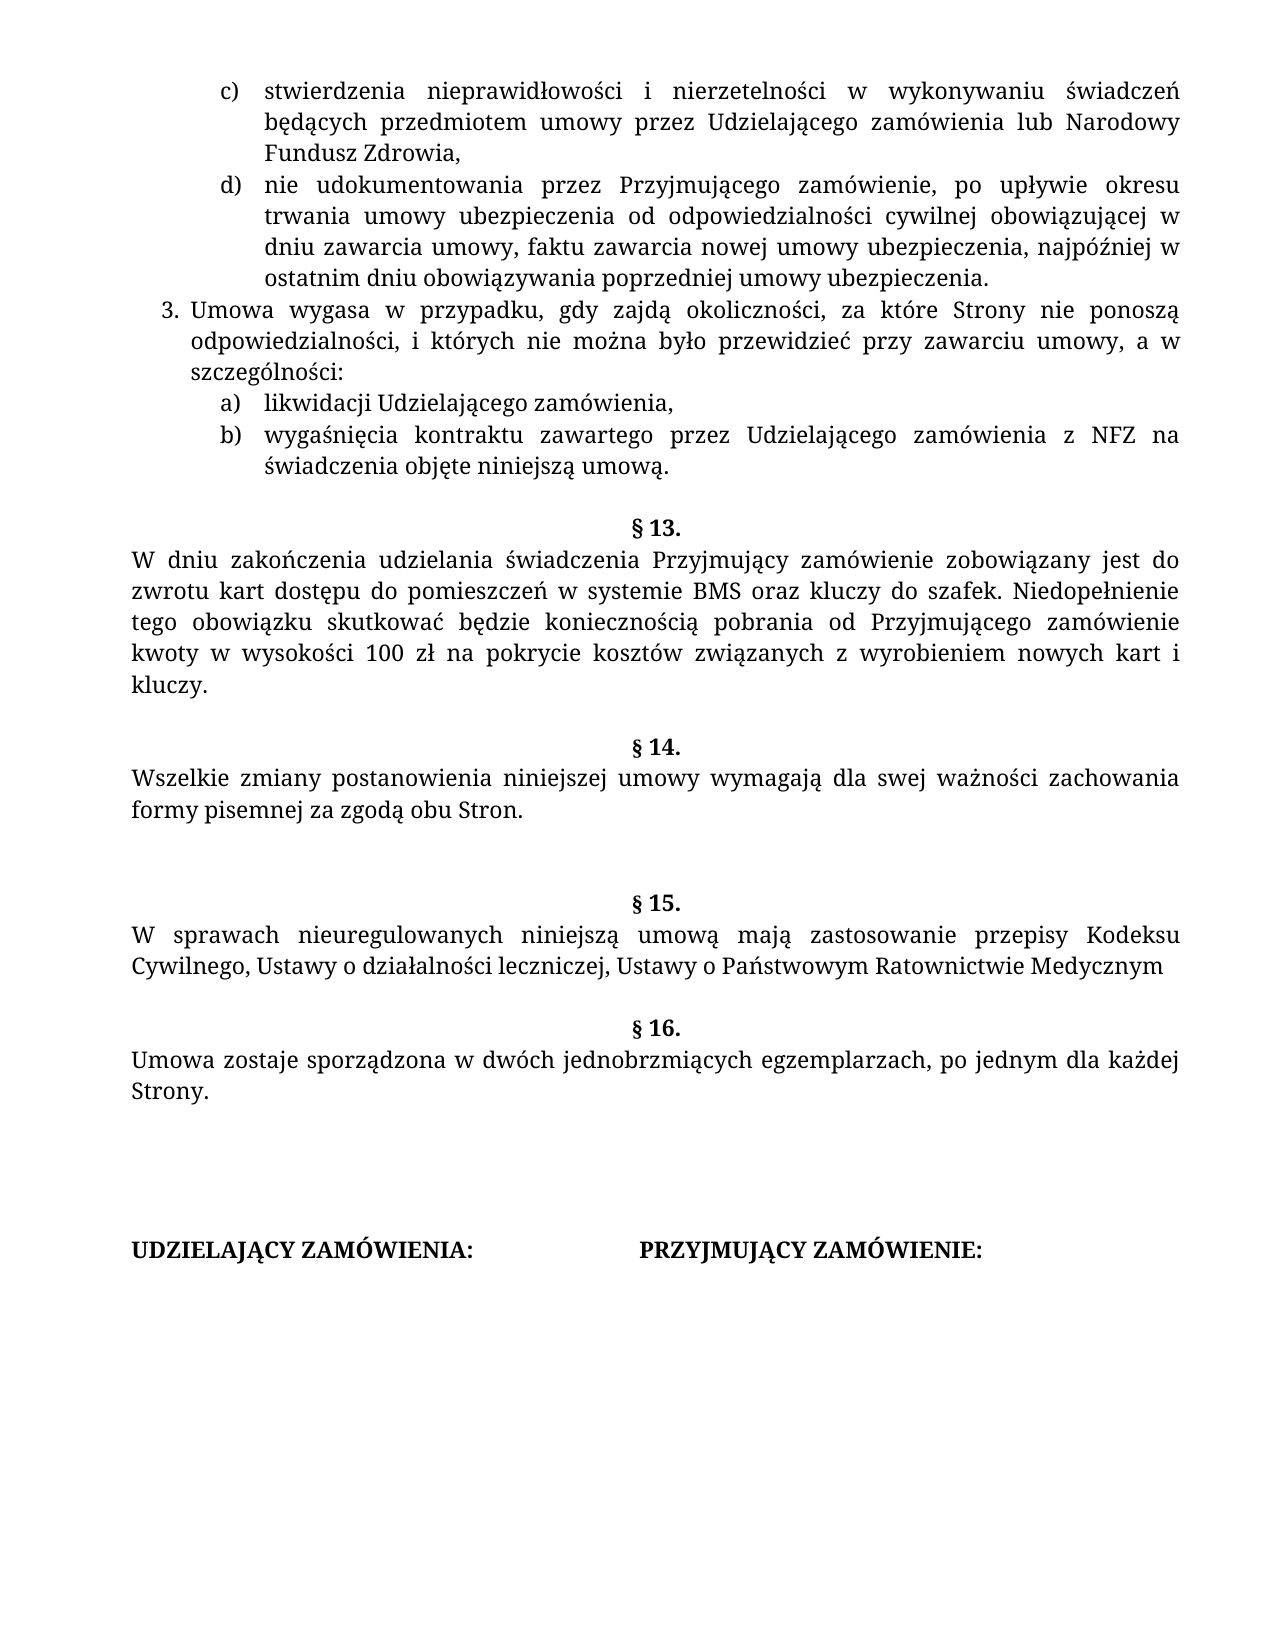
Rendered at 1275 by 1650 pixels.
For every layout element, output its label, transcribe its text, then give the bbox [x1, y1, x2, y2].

text UDZIELAJĄCY ZAMÓWIENIA: PRZYJMUJĄCY ZAMÓWIENIE: [131, 1234, 1181, 1265]
text 15. [131, 887, 1181, 919]
text Wszelkie zmiany postanowienia niniejszej umowy wymagają dla swej ważności zachowania formy pisemnej za zgodą obu Stron. [131, 762, 1181, 825]
list wygaśnięcia kontraktu zawartego przez Udzielającego zamówienia z NFZ na świadczenia objęte niniejszą umową. [220, 419, 1181, 481]
list nie udokumentowania przez Przyjmującego zamówienie, po upływie okresu trwania umowy ubezpieczenia od odpowiedzialności cywilnej obowiązującej w dniu zawarcia umowy, faktu zawarcia nowej umowy ubezpieczenia, najpóźniej w ostatnim dniu obowiązywania poprzedniej umowy ubezpieczenia. [220, 169, 1181, 294]
list stwierdzenia nieprawidłowości i nierzetelności w wykonywaniu świadczeń będących przedmiotem umowy przez Udzielającego zamówienia lub Narodowy Fundusz Zdrowia, [220, 75, 1181, 169]
text Umowa zostaje sporządzona w dwóch jednobrzmiących egzemplarzach, po jednym dla każdej Strony. [131, 1044, 1181, 1106]
text W sprawach nieuregulowanych niniejszą umową mają zastosowanie przepisy Kodeksu Cywilnego, Ustawy o działalności leczniczej, Ustawy o Państwowym Ratownictwie Medycznym [131, 919, 1181, 981]
text 16. [131, 1012, 1181, 1044]
text W dniu zakończenia udzielania świadczenia Przyjmujący zamówienie zobowiązany jest do zwrotu kart dostępu do pomieszczeń w systemie BMS oraz kluczy do szafek. Niedopełnienie tego obowiązku skutkować będzie koniecznością pobrania od Przyjmującego zamówienie kwoty w wysokości 100 zł na pokrycie kosztów związanych z wyrobieniem nowych kart i kluczy. [131, 544, 1181, 700]
text § 13. [131, 512, 1181, 544]
list Umowa wygasa w przypadku, gdy zajdą okoliczności, za które Strony nie ponoszą odpowiedzialności, i których nie można było przewidzieć przy zawarciu umowy, a w szczególności: [161, 294, 1181, 387]
text 14. [131, 731, 1181, 762]
list likwidacji Udzielającego zamówienia, [220, 387, 1181, 419]
